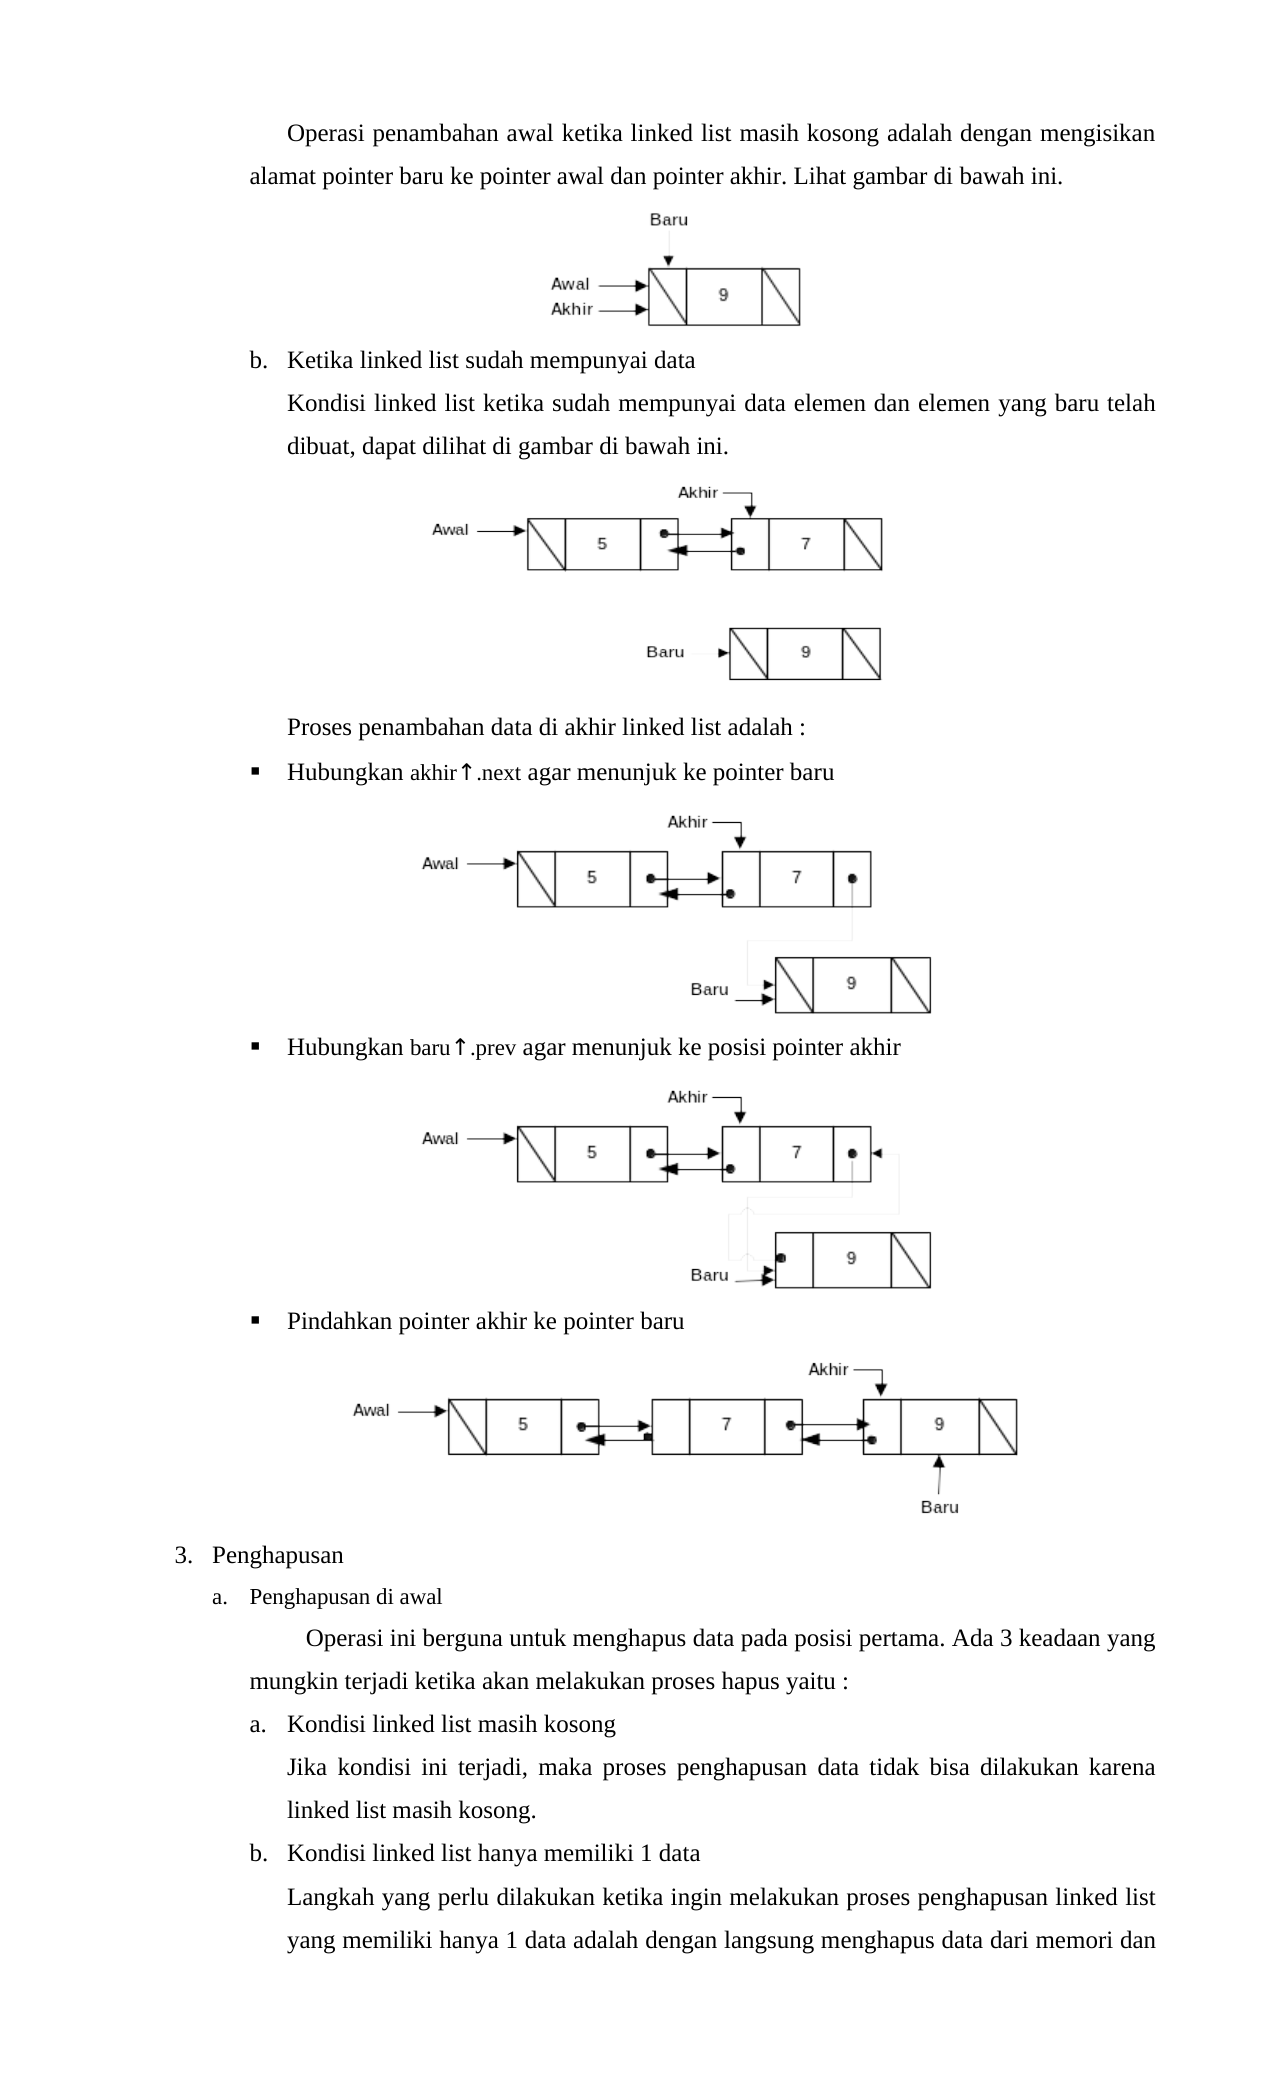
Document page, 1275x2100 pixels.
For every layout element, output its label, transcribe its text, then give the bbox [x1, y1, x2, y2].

text Operasi penambahan awal ketika linked list masih kosong adalah dengan mengisikan alamat pointer baru ke pointer awal dan pointer akhir. Lihat gambar di bawah ini. [249, 118, 1157, 190]
list Hubungkan akhir↑.next agar menunjuk ke pointer baru [249, 756, 1157, 787]
list Kondisi linked list masih kosong [249, 1709, 1157, 1738]
list Penghapusan di awal [212, 1583, 1157, 1610]
list Ketika linked list sudah mempunyai data [249, 345, 1157, 374]
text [287, 1882, 1157, 1953]
list Hubungkan baru↑.prev agar menunjuk ke posisi pointer akhir [249, 1031, 1157, 1062]
text Jika kondisi ini terjadi, maka proses penghapusan data tidak bisa dilakukan karena linked list masih kosong. [287, 1752, 1157, 1824]
text Kondisi linked list ketika sudah mempunyai data elemen dan elemen yang baru telah dibuat, dapat dilihat di gambar di bawah ini. [287, 388, 1157, 460]
text Proses penambahan data di akhir linked list adalah : [193, 712, 1157, 741]
list Penghapusan [174, 1540, 1157, 1569]
list Kondisi linked list hanya memiliki 1 data [249, 1838, 1157, 1867]
list Pindahkan pointer akhir ke pointer baru [249, 1306, 1157, 1335]
text Operasi ini berguna untuk menghapus data pada posisi pertama. 3 keadaan yang mungkin terjadi ketika akan melakukan proses hapus yaitu : [249, 1623, 1157, 1695]
